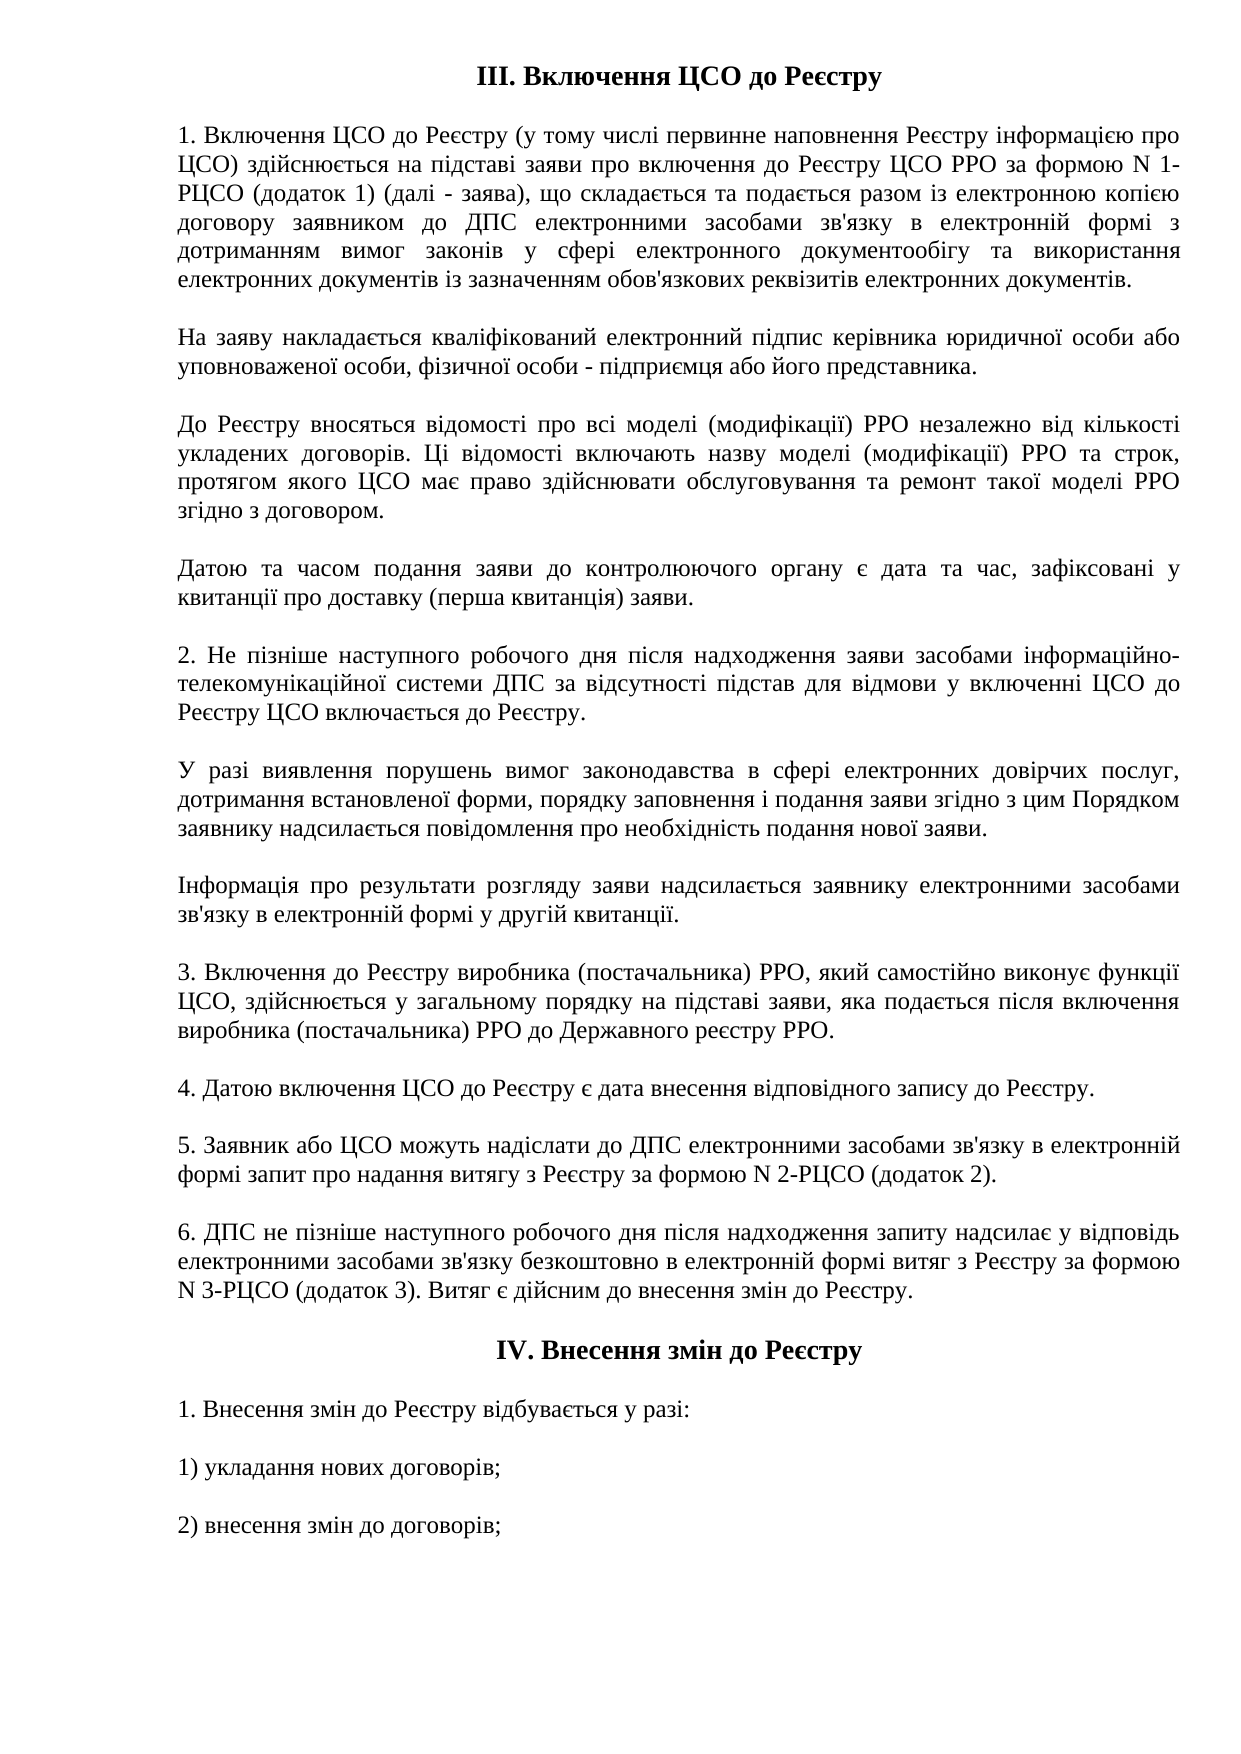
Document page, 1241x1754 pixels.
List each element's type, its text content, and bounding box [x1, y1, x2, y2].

text Інформація про результати розгляду заяви надсилається заявнику електронними засобами зв'язку в електронній формі у другій квитанції. [177, 871, 1181, 928]
subtitle III. Включення ЦСО до Реєстру [177, 59, 1181, 91]
text 1) укладання нових договорів; [177, 1452, 1181, 1481]
text У разі виявлення порушень вимог законодавства в сфері електронних довірчих послуг, дотримання встановленої форми, порядку заповнення і подання заяви згідно з цим Порядком заявнику надсилається повідомлення про необхідність подання нової заяви. [177, 755, 1181, 841]
text 1. Включення ЦСО до Реєстру (у тому числі первинне наповнення Реєстру інформацією про ЦСО) здійснюється на підставі заяви про включення до Реєстру ЦСО РРО за формою N 1-РЦСО (додаток 1) (далі - заява), що складається та подається разом із електронною копією договору заявником до ДПС електронними засобами зв'язку в електронній формі з дотриманням вимог законів у сфері електронного документообігу та використання електронних документів із зазначенням обов'язкових реквізитів електронних документів. [177, 121, 1181, 293]
text До Реєстру вносяться відомості про всі моделі (модифікації) РРО незалежно від кількості укладених договорів. Ці відомості включають назву моделі (модифікації) РРО та строк, протягом якого ЦСО має право здійснювати обслуговування та ремонт такої моделі РРО згідно з договором. [177, 409, 1181, 524]
text 2) внесення змін до договорів; [177, 1510, 1181, 1539]
text 6. ДПС не пізніше наступного робочого дня після надходження запиту надсилає у відповідь електронними засобами зв'язку безкоштовно в електронній формі витяг з Реєстру за формою N 3-РЦСО (додаток 3). Витяг є дійсним до внесення змін до Реєстру. [177, 1217, 1181, 1303]
text 2. Не пізніше наступного робочого дня після надходження заяви засобами інформаційно-телекомунікаційної системи ДПС за відсутності підстав для відмови у включенні ЦСО до Реєстру ЦСО включається до Реєстру. [177, 640, 1181, 726]
text 5. Заявник або ЦСО можуть надіслати до ДПС електронними засобами зв'язку в електронній формі запит про надання витягу з Реєстру за формою N 2-РЦСО (додаток 2). [177, 1131, 1181, 1188]
text На заяву накладається кваліфікований електронний підпис керівника юридичної особи або уповноваженої особи, фізичної особи - підприємця або його представника. [177, 322, 1181, 380]
subtitle IV. Внесення змін до Реєстру [177, 1333, 1181, 1365]
text Датою та часом подання заяви до контролюючого органу є дата та час, зафіксовані у квитанції про доставку (перша квитанція) заяви. [177, 553, 1181, 611]
text 1. Внесення змін до Реєстру відбувається у разі: [177, 1394, 1181, 1423]
text 3. Включення до Реєстру виробника (постачальника) РРО, який самостійно виконує функції ЦСО, здійснюється у загальному порядку на підставі заяви, яка подається після включення виробника (постачальника) РРО до Державного реєстру РРО. [177, 957, 1181, 1043]
text 4. Датою включення ЦСО до Реєстру є дата внесення відповідного запису до Реєстру. [177, 1073, 1181, 1101]
